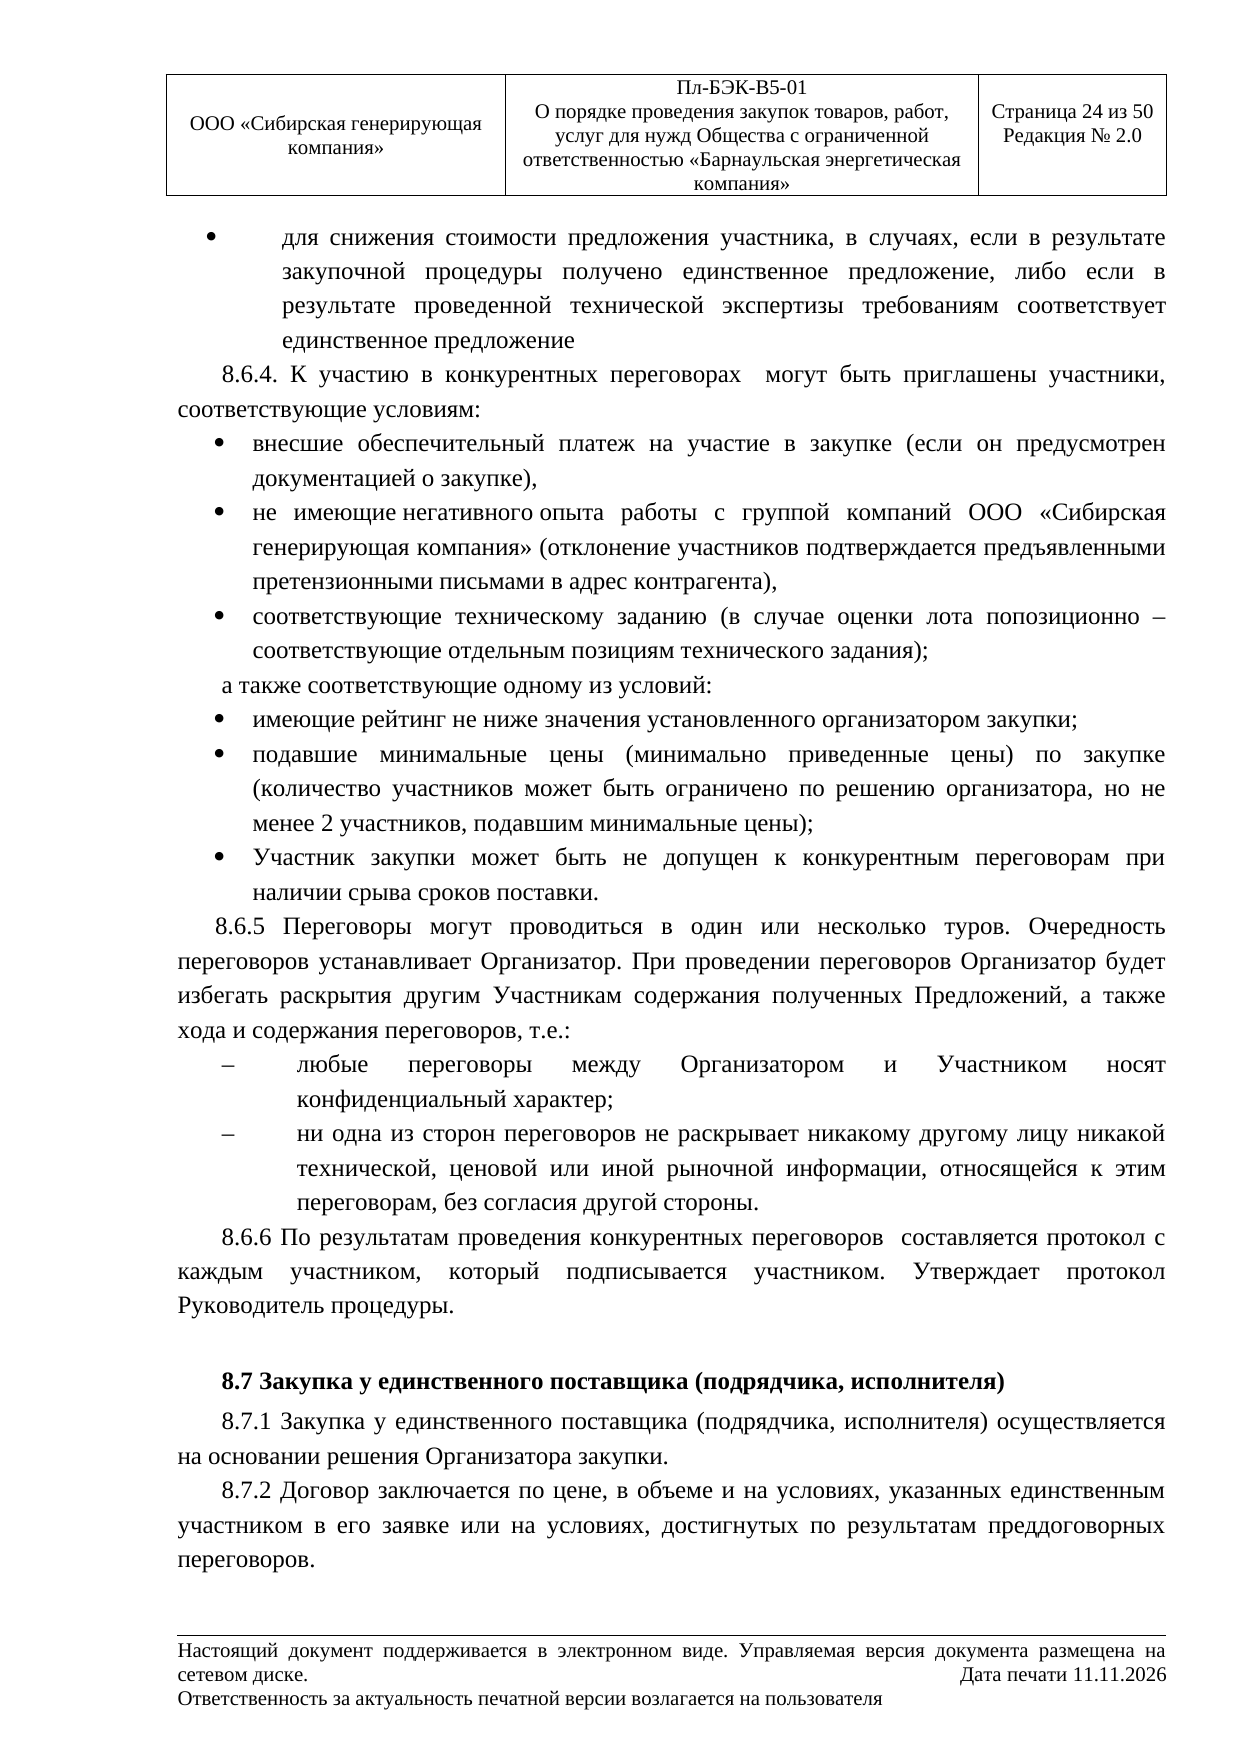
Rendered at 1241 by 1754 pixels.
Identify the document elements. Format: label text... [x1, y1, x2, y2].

text 8.6.6 По результатам проведения конкурентных переговоров составляется протокол с каждым участником, который подписывается участником. Утверждает протокол Руководитель процедуры. [177, 1222, 1166, 1319]
text 8.6.4. К участию в конкурентных переговорах могут быть приглашены участники, соответствующие условиям: [177, 359, 1166, 423]
list Участник закупки может быть не допущен к конкурентным переговорам при наличии срыва сроков поставки. [215, 842, 1166, 906]
list соответствующие техническому заданию (в случае оценки лота попозиционно – соответствующие отдельным позициям технического задания); [215, 601, 1166, 664]
text 8.7.2 Договор заключается по цене, в объеме и на условиях, указанных единственным участником в его заявке или на условиях, достигнутых по результатам преддоговорных переговоров. [177, 1475, 1166, 1573]
list подавшие минимальные цены (минимально приведенные цены) по закупке (количество участников может быть ограничено по решению организатора, но не менее 2 участников, подавшим минимальные цены); [215, 739, 1166, 837]
subtitle 8.7 Закупка у единственного поставщика (подрядчика, исполнителя) [177, 1366, 1166, 1394]
list для снижения стоимости предложения участника, в случаях, если в результате закупочной процедуры получено единственное предложение, либо если в результате проведенной технической экспертизы требованиям соответствует единственное предложение [207, 222, 1166, 354]
text а также соответствующие одному из условий: [177, 670, 1166, 699]
list внесшие обеспечительный платеж на участие в закупке (если он предусмотрен документацией о закупке), [215, 428, 1166, 492]
text 8.7.1 Закупка у единственного поставщика (подрядчика, исполнителя) осуществляется на основании решения Организатора закупки. [177, 1406, 1166, 1470]
list имеющие рейтинг не ниже значения установленного организатором закупки; [215, 704, 1166, 733]
list не имеющие негативного опыта работы с группой компаний ООО «Сибирская генерирующая компания» (отклонение участников подтверждается предъявленными претензионными письмами в адрес контрагента), [215, 497, 1166, 595]
list любые переговоры между Организатором и Участником носят конфиденциальный характер; [222, 1049, 1166, 1112]
text 8.6.5 Переговоры могут проводиться в один или несколько туров. Очередность переговоров устанавливает Организатор. При проведении переговоров Организатор будет избегать раскрытия другим Участникам содержания полученных Предложений, а также хода и содержания переговоров, т.е.: [177, 911, 1166, 1043]
list ни одна из сторон переговоров не раскрывает никакому другому лицу никакой технической, ценовой или иной рыночной информации, относящейся к этим переговорам, без согласия другой стороны. [222, 1118, 1166, 1216]
